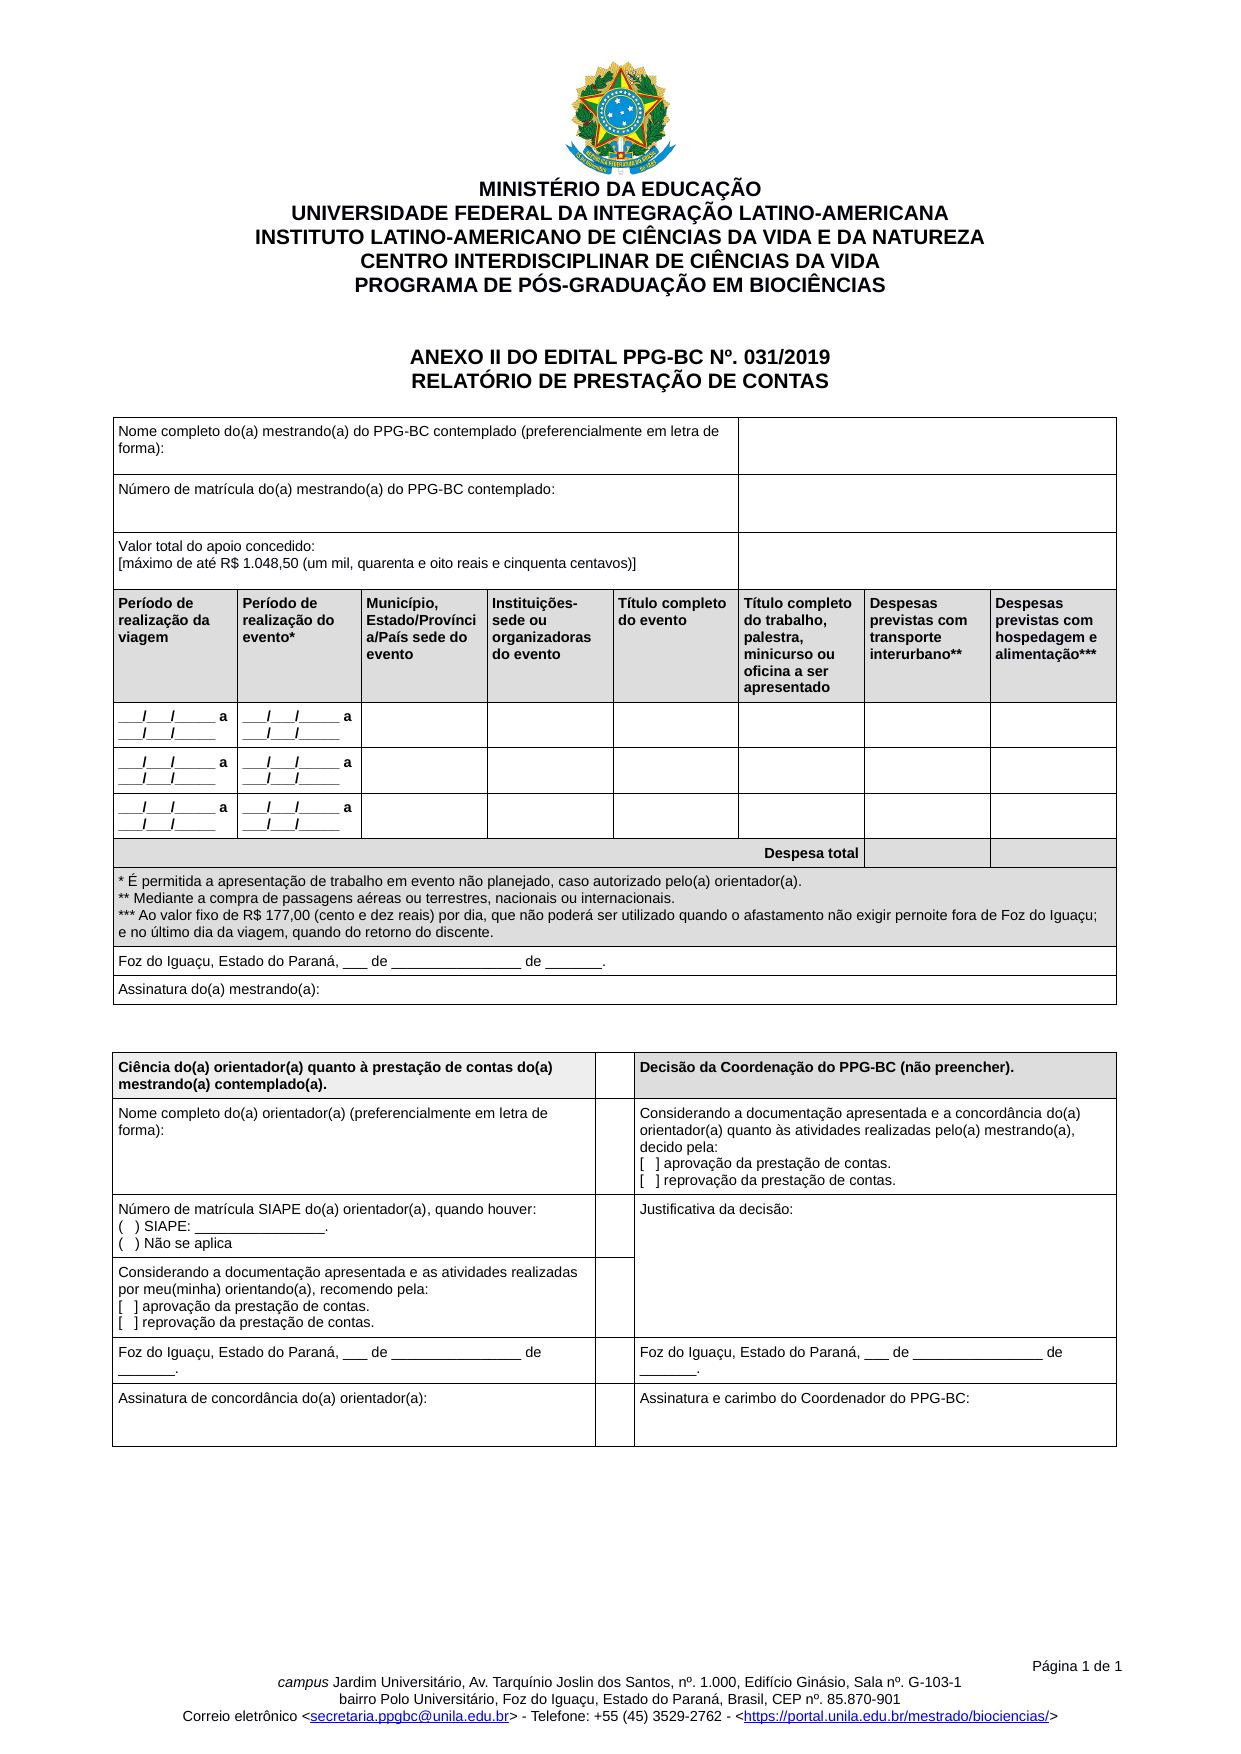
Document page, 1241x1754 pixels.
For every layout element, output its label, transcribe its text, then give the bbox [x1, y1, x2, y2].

table_header Ciência do(a) orientador(a) quanto à prestação de contas do(a) mestrando(a) contemplado(a). [113, 1053, 595, 1098]
table_cell [614, 748, 738, 793]
table_cell [865, 703, 990, 747]
table_cell [991, 748, 1116, 793]
table_cell [596, 1195, 634, 1257]
text ANEXO II DO EDITAL PPG-BC Nº. 031/2019 [118, 345, 1122, 369]
table_header Decisão da Coordenação do PPG-BC (não preencher). [635, 1053, 1116, 1098]
table_cell ___/___/_____ a ___/___/_____ [238, 748, 361, 793]
table_cell Considerando a documentação apresentada e a concordância do(a) orientador(a) quanto às atividades realizadas pelo(a) mestrando(a), decido pela: [ ] aprovação da prestação de contas. [ ] reprovação da prestação de contas. [635, 1099, 1116, 1194]
table_cell Número de matrícula do(a) mestrando(a) do PPG-BC contemplado: [114, 475, 738, 532]
table_cell [865, 794, 990, 838]
table_cell Número de matrícula SIAPE do(a) orientador(a), quando houver: ( ) SIAPE: ________________. ( ) Não se aplica [113, 1195, 595, 1257]
table_cell [991, 794, 1116, 838]
table_cell [991, 839, 1116, 867]
table_cell Despesa total [114, 839, 864, 867]
table_cell [865, 748, 990, 793]
table_cell [865, 839, 990, 867]
table_cell [596, 1338, 634, 1383]
table_cell [596, 1099, 634, 1194]
table_cell [739, 475, 1116, 532]
table_cell Assinatura de concordância do(a) orientador(a): [113, 1384, 595, 1446]
table_cell ___/___/_____ a ___/___/_____ [238, 794, 361, 838]
table_cell Período de realização da viagem [114, 590, 237, 702]
table_cell [488, 748, 613, 793]
table_cell Período de realização do evento* [238, 590, 361, 702]
table_cell ___/___/_____ a ___/___/_____ [238, 703, 361, 747]
table_cell [739, 703, 864, 747]
table_cell Despesas previstas com transporte interurbano** [865, 590, 990, 702]
table_header [596, 1053, 634, 1098]
table_cell Considerando a documentação apresentada e as atividades realizadas por meu(minha) orientando(a), recomendo pela: [ ] aprovação da prestação de contas. [ ] reprovação da prestação de contas. [113, 1258, 595, 1337]
table_cell [614, 703, 738, 747]
table_cell [596, 1384, 634, 1446]
table_cell Foz do Iguaçu, Estado do Paraná, ___ de ________________ de _______. [635, 1338, 1116, 1383]
table_cell [614, 794, 738, 838]
table_cell Despesas previstas com hospedagem e alimentação*** [991, 590, 1116, 702]
table_cell [362, 794, 487, 838]
table_cell [362, 703, 487, 747]
picture [561, 59, 680, 178]
table_cell Foz do Iguaçu, Estado do Paraná, ___ de ________________ de _______. [114, 947, 1116, 975]
table_cell Nome completo do(a) orientador(a) (preferencialmente em letra de forma): [113, 1099, 595, 1194]
table_cell [739, 794, 864, 838]
table_cell [739, 748, 864, 793]
table_cell Título completo do trabalho, palestra, minicurso ou oficina a ser apresentado [739, 590, 864, 702]
table_cell Município, Estado/Província/País sede do evento [362, 590, 487, 702]
table_cell Instituições-sede ou organizadoras do evento [488, 590, 613, 702]
table_cell [362, 748, 487, 793]
table_cell Valor total do apoio concedido: [máximo de até R$ 1.048,50 (um mil, quarenta e oito reais e cinquenta centavos)] [114, 533, 738, 589]
table_cell Justificativa da decisão: [635, 1195, 1116, 1337]
table_cell Assinatura do(a) mestrando(a): [114, 976, 1116, 1003]
table_cell ___/___/_____ a ___/___/_____ [114, 748, 237, 793]
table_header [739, 418, 1116, 474]
table_cell Foz do Iguaçu, Estado do Paraná, ___ de ________________ de _______. [113, 1338, 595, 1383]
table_cell [488, 794, 613, 838]
table_cell ___/___/_____ a ___/___/_____ [114, 794, 237, 838]
table_cell [739, 533, 1116, 589]
table_cell [596, 1258, 634, 1337]
table_cell ___/___/_____ a ___/___/_____ [114, 703, 237, 747]
table_cell Assinatura e carimbo do Coordenador do PPG-BC: [635, 1384, 1116, 1446]
table_cell [991, 703, 1116, 747]
table_header Nome completo do(a) mestrando(a) do PPG-BC contemplado (preferencialmente em letra de forma): [114, 418, 738, 474]
table_cell * É permitida a apresentação de trabalho em evento não planejado, caso autorizado pelo(a) orientador(a). ** Mediante a compra de passagens aéreas ou terrestres, nacionais ou internacionais. *** Ao valor fixo de R$ 177,00 (cento e dez reais) por dia, que não poderá ser utilizado quando o afastamento não exigir pernoite fora de Foz do Iguaçu; e no último dia da viagem, quando do retorno do discente. [114, 868, 1116, 946]
text RELATÓRIO DE PRESTAÇÃO DE CONTAS [118, 369, 1122, 393]
table_cell [488, 703, 613, 747]
table_cell Título completo do evento [614, 590, 738, 702]
